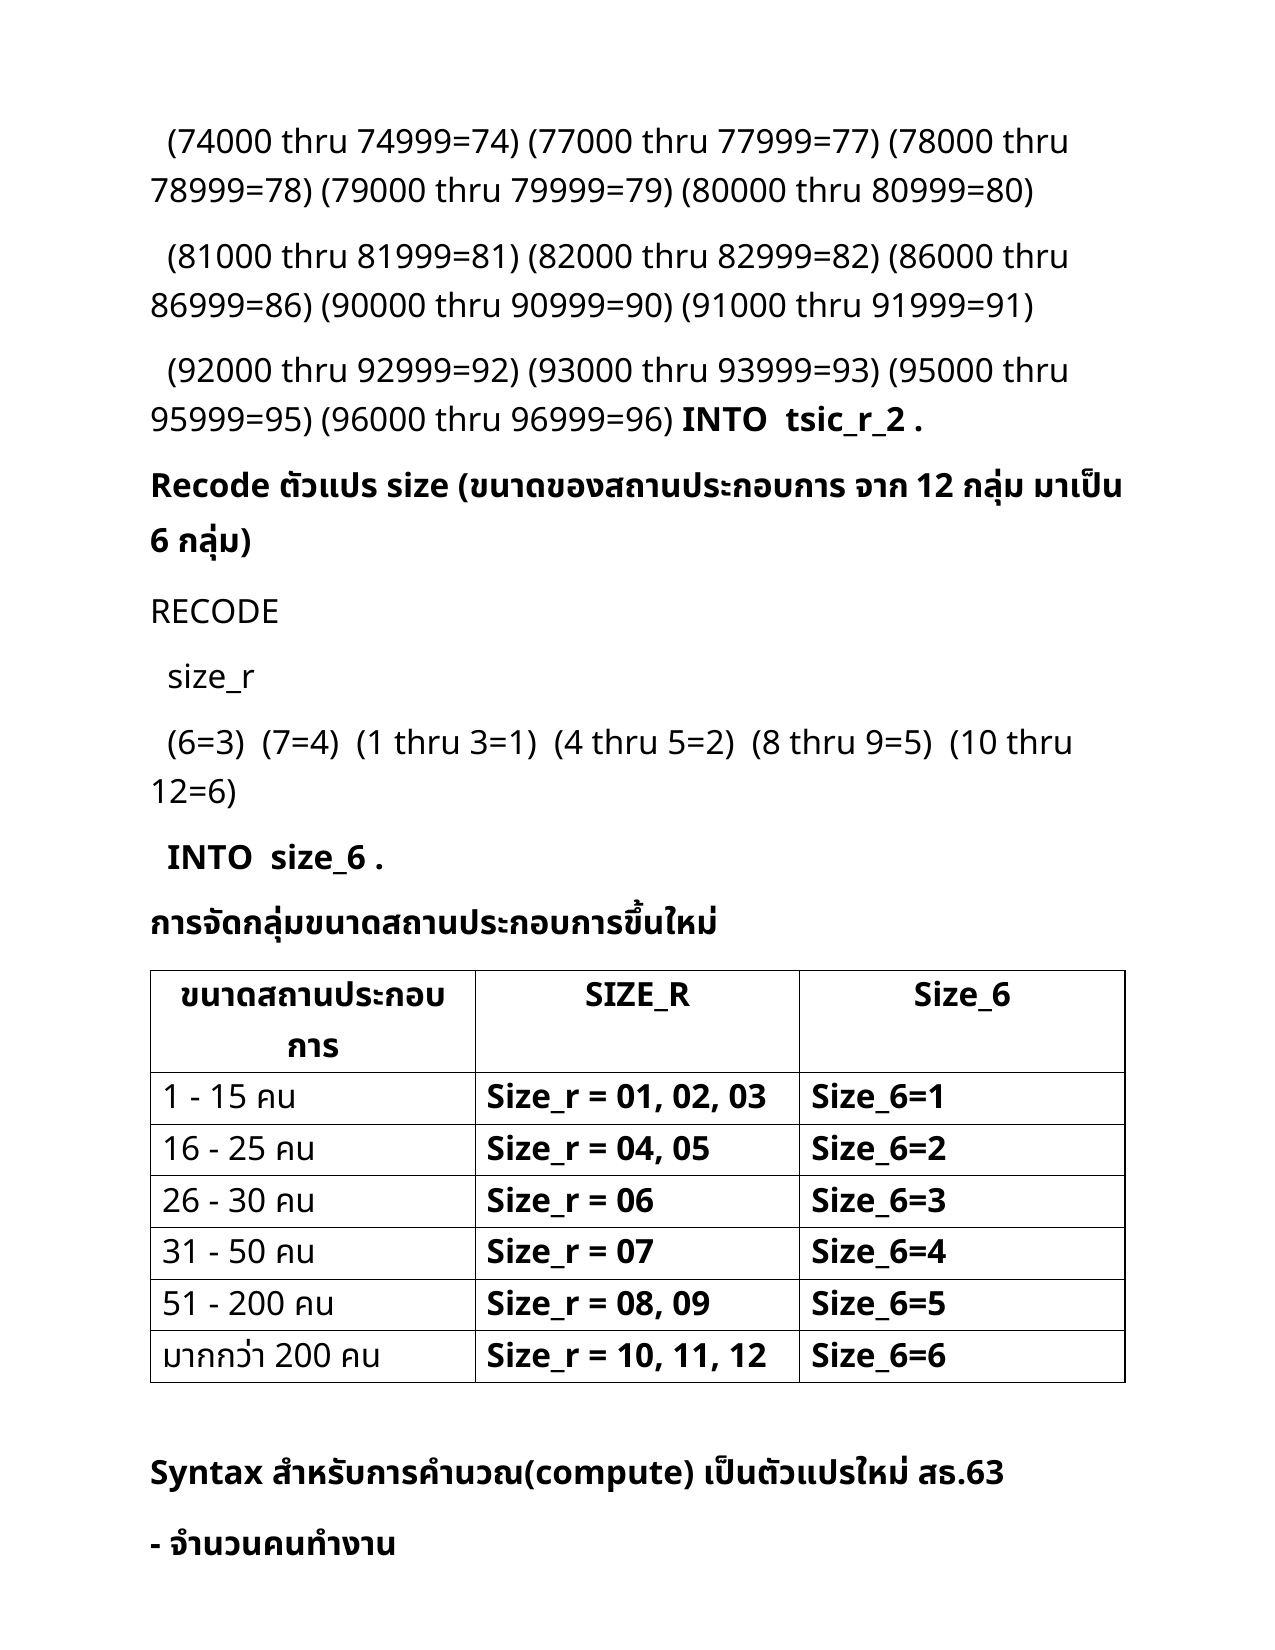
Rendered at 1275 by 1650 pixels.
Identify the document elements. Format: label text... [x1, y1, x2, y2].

text (74000 thru 74999=74) (77000 thru 77999=77) (78000 thru 78999=78) (79000 thru 79999=79) (80000 thru 80999=80) [150, 118, 1125, 212]
table_cell Size_6=2 [800, 1125, 1124, 1175]
table_cell 31 - 50 คน [151, 1228, 475, 1279]
text (6=3) (7=4) (1 thru 3=1) (4 thru 5=2) (8 thru 9=5) (10 thru 12=6) [150, 719, 1125, 813]
table_cell 1 - 15 คน [151, 1073, 475, 1124]
text INTO size_6 . [150, 833, 1125, 879]
text (81000 thru 81999=81) (82000 thru 82999=82) (86000 thru 86999=86) (90000 thru 90999=90) (91000 thru 91999=91) [150, 233, 1125, 327]
table_cell Size_r = 07 [476, 1228, 799, 1279]
table_cell Size_6=1 [800, 1073, 1124, 1124]
table_header Size_6 [800, 971, 1124, 1072]
table_cell Size_r = 10, 11, 12 [476, 1331, 799, 1382]
table_cell 51 - 200 คน [151, 1280, 475, 1330]
text RECODE [150, 588, 1125, 633]
table_cell Size_r = 06 [476, 1176, 799, 1227]
table_cell Size_r = 01, 02, 03 [476, 1073, 799, 1124]
table_cell Size_6=3 [800, 1176, 1124, 1227]
table_cell 16 - 25 คน [151, 1125, 475, 1175]
table_cell Size_r = 08, 09 [476, 1280, 799, 1330]
table_cell Size_r = 04, 05 [476, 1125, 799, 1175]
text Recode ตัวแปร size (ขนาดของสถานประกอบการ จาก12 กลุ่ม มาเป็น 6 กลุ่ม) [150, 462, 1125, 567]
text การจัดกลุ่มขนาดสถานประกอบการขึ้นใหม่ [150, 899, 1125, 949]
table_cell มากกว่า 200 คน [151, 1331, 475, 1382]
text - จำนวนคนทำงาน [150, 1520, 1125, 1571]
table_header SIZE_R [476, 971, 799, 1072]
table_cell Size_6=6 [800, 1331, 1124, 1382]
text Syntax สำหรับการคำนวณ(compute) เป็นตัวแปรใหม่ สธ.63 [150, 1449, 1125, 1499]
table_cell Size_6=4 [800, 1228, 1124, 1279]
table_cell 26 - 30 คน [151, 1176, 475, 1227]
text (92000 thru 92999=92) (93000 thru 93999=93) (95000 thru 95999=95) (96000 thru 96999=96) INTO tsic_r_2 . [150, 347, 1125, 442]
text size_r [150, 653, 1125, 699]
table_cell Size_6=5 [800, 1280, 1124, 1330]
table_header ขนาดสถานประกอบการ [151, 971, 475, 1072]
